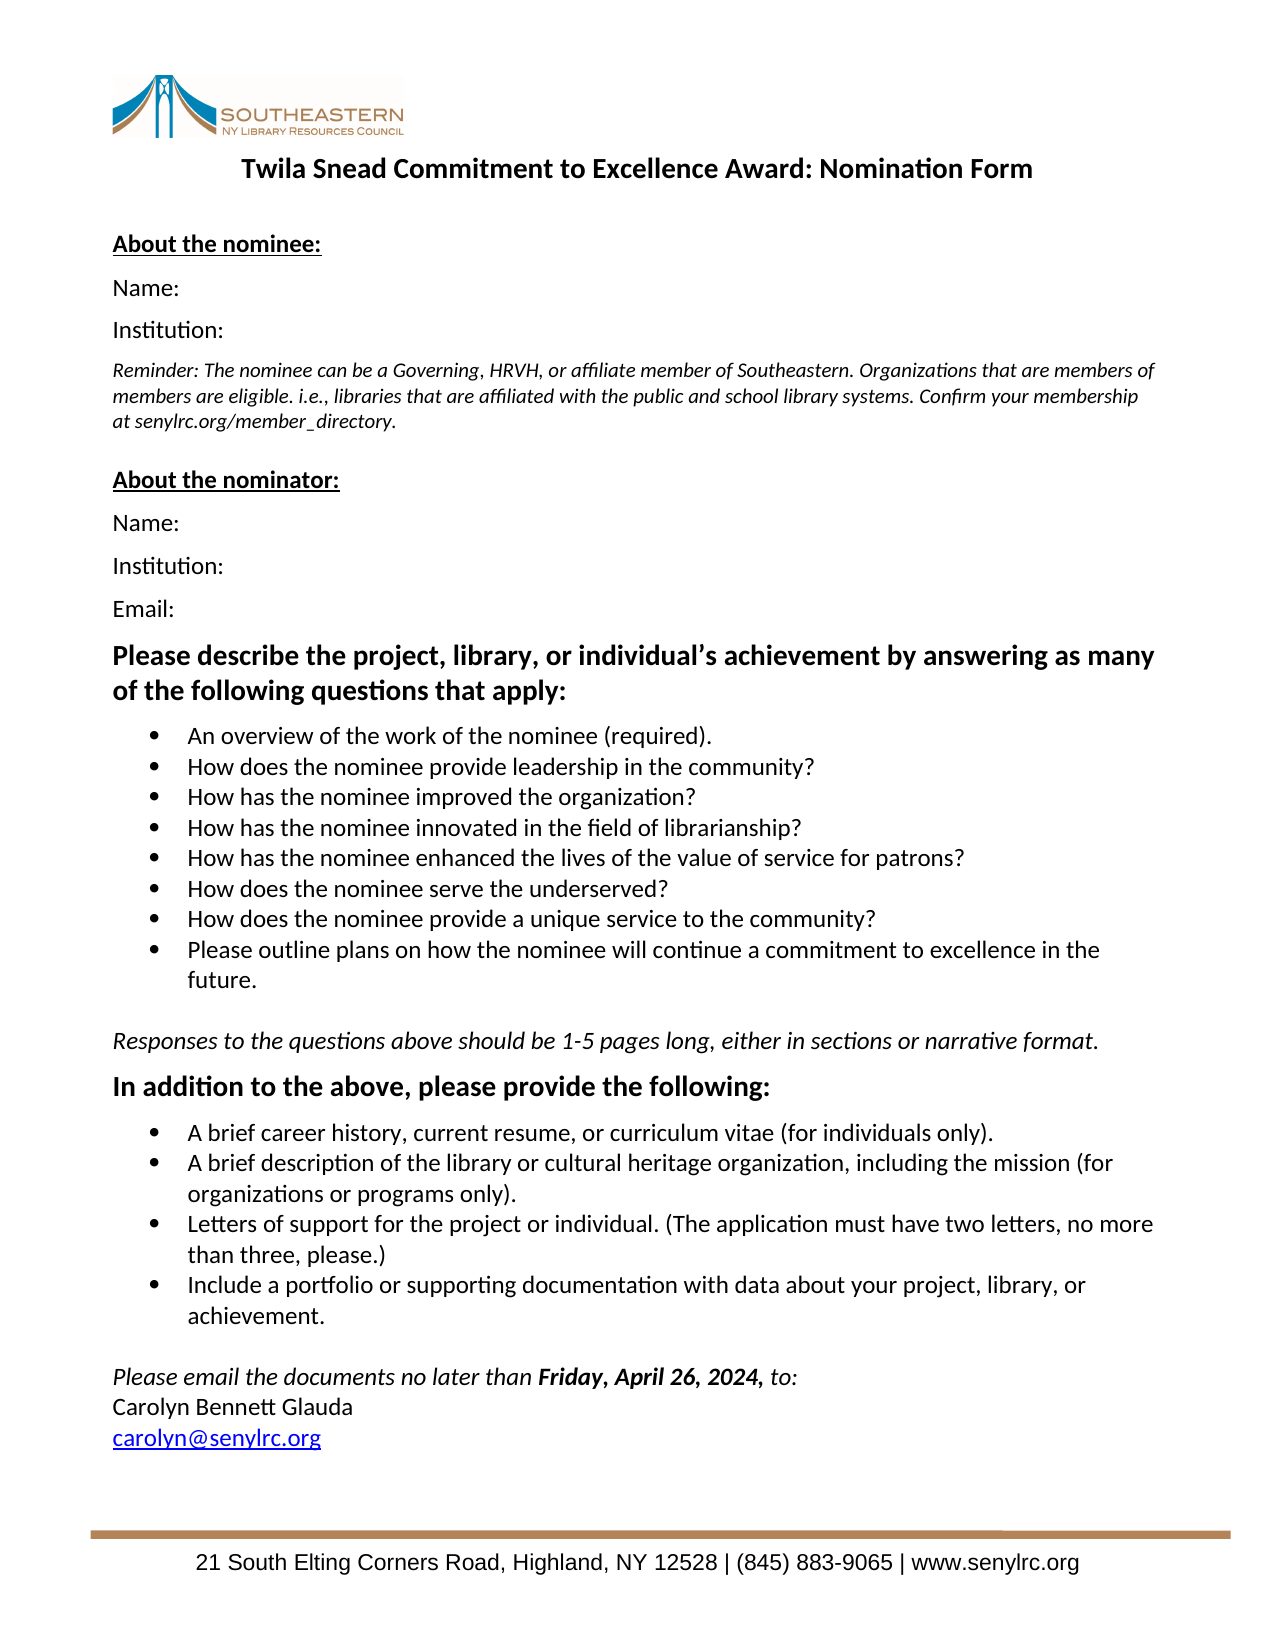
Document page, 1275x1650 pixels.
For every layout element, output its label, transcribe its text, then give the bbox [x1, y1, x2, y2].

text Responses to the questions above should be 1-5 pages long, either in sections or narrative format. [112, 1026, 1162, 1056]
text Institution: [112, 315, 1162, 345]
text Please describe the project, library, or individual’s achievement by answering as many of the following questions that apply: [112, 637, 1162, 708]
picture [112, 75, 155, 138]
list An overview of the work of the nominee (required). [150, 720, 1162, 751]
list How does the nominee provide a unique service to the community? [150, 903, 1162, 934]
list Include a portfolio or supporting documentation with data about your project, library, or achievement. [150, 1269, 1162, 1330]
text Reminder: The nominee can be a Governing, HRVH, or affiliate member of Southeastern. Organizations that are members of members are eligible. i.e., libraries that are affiliated with the public and school library systems. Confirm your membership at senylrc.org/member_directory. [112, 358, 1162, 434]
text Institution: [112, 551, 1162, 581]
list Letters of support for the project or individual. (The application must have two letters, no more than three, please.) [150, 1208, 1162, 1269]
picture [173, 75, 404, 138]
text In addition to the above, please provide the following: [112, 1068, 1162, 1104]
text Please email the documents no later than Friday, April 26, 2024, to: [112, 1361, 1162, 1391]
picture [159, 95, 169, 138]
list How does the nominee provide leadership in the community? [150, 751, 1162, 781]
text Name: [112, 507, 1162, 538]
list How has the nominee innovated in the field of librarianship? [150, 812, 1162, 842]
text Email: [112, 593, 1162, 624]
text About the nominator: [112, 464, 1162, 495]
list A brief career history, current resume, or curriculum vitae (for individuals only). [150, 1117, 1162, 1147]
text Name: [112, 272, 1162, 302]
text carolyn@senylrc.org [112, 1422, 1162, 1452]
list How has the nominee enhanced the lives of the value of service for patrons? [150, 842, 1162, 873]
text Carolyn Bennett Glauda [112, 1391, 1162, 1422]
picture [160, 79, 169, 94]
text About the nominee: [112, 229, 1162, 259]
list Please outline plans on how the nominee will continue a commitment to excellence in the future. [150, 934, 1162, 995]
list How does the nominee serve the underserved? [150, 873, 1162, 903]
list How has the nominee improved the organization? [150, 781, 1162, 812]
text Twila Snead Commitment to Excellence Award: Nomination Form [112, 150, 1162, 186]
list A brief description of the library or cultural heritage organization, including the mission (for organizations or programs only). [150, 1147, 1162, 1208]
